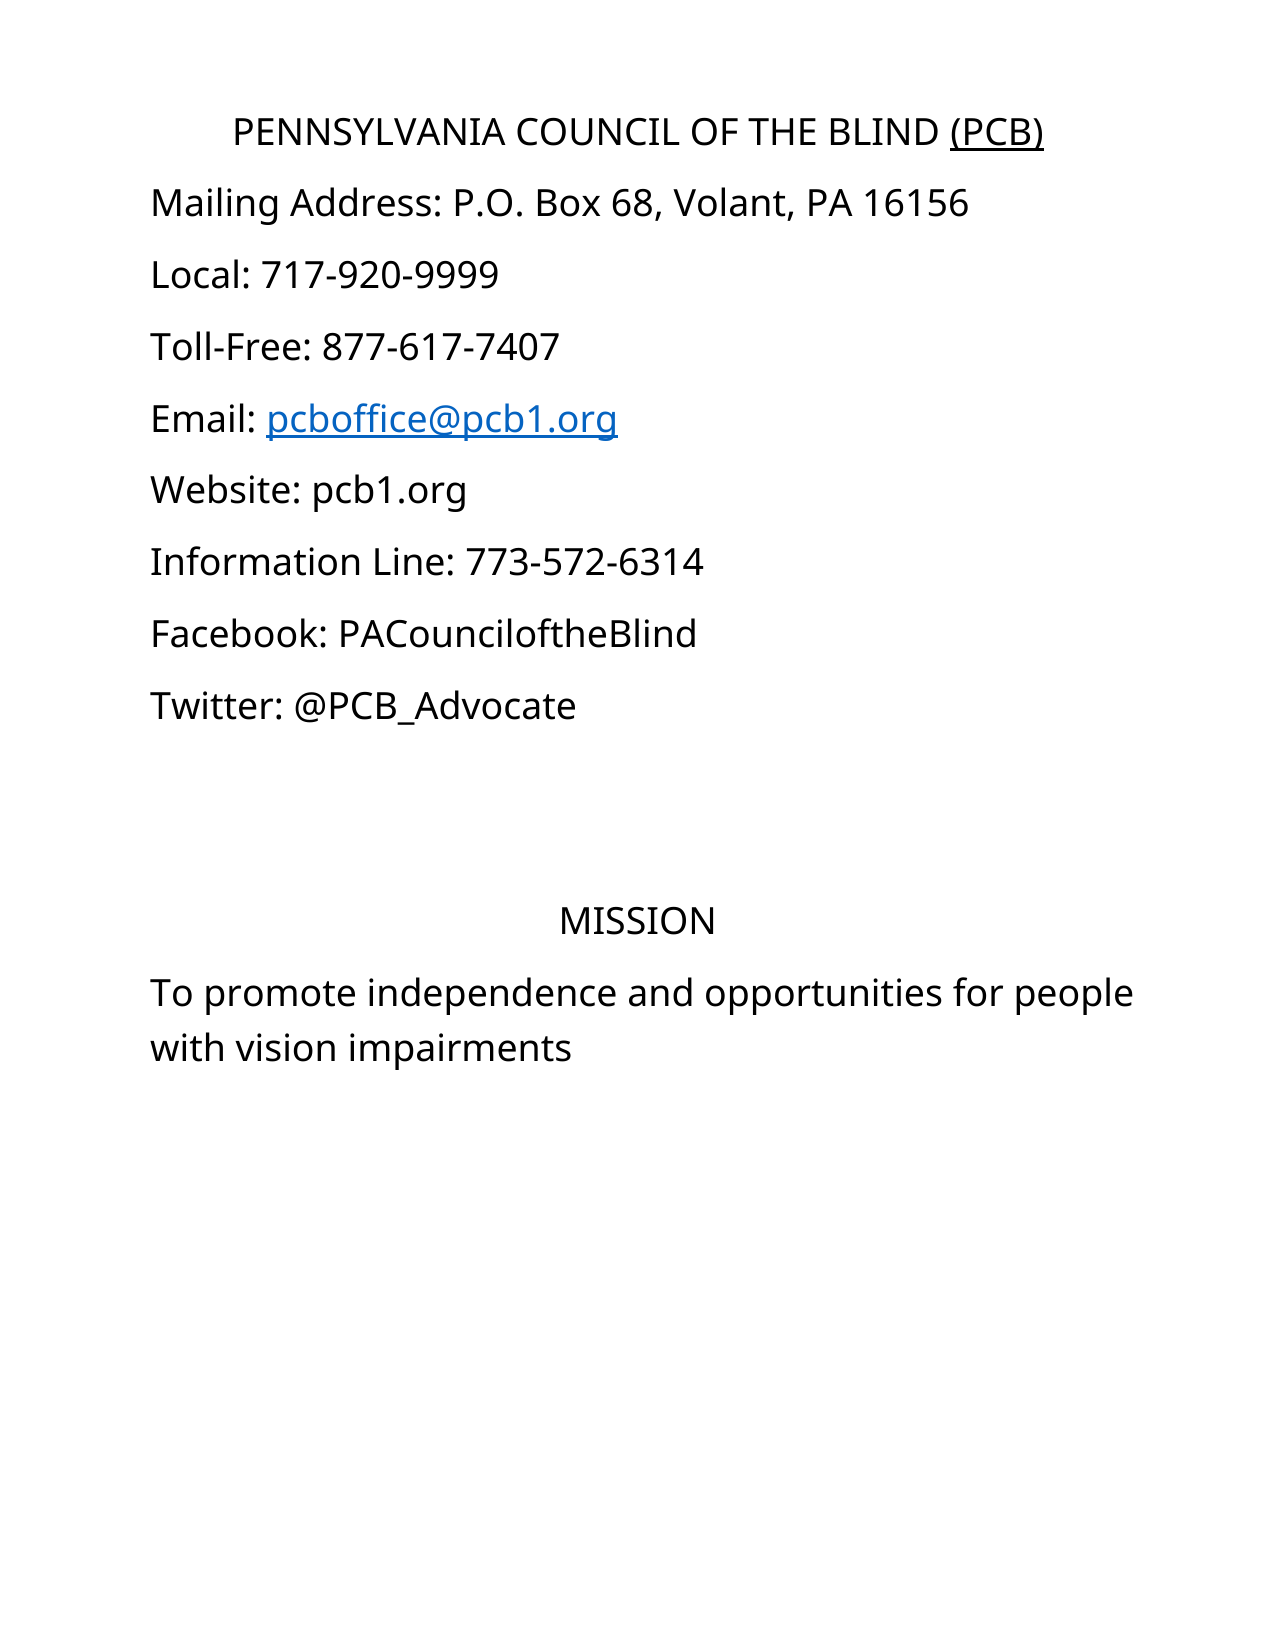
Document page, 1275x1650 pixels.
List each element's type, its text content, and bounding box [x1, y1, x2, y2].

text PENNSYLVANIA COUNCIL OF THE BLIND (PCB) [150, 105, 1125, 156]
text Information Line: 773-572-6314 [150, 536, 1125, 587]
text Local: 717-920-9999 [150, 248, 1125, 299]
text Email: pcboffice@pcb1.org [150, 392, 1125, 443]
text Website: pcb1.org [150, 464, 1125, 515]
text Mailing Address: P.O. Box 68, Volant, PA 16156 [150, 177, 1125, 228]
text Twitter: @PCB_Advocate [150, 679, 1125, 730]
text MISSION [150, 894, 1125, 946]
text Toll-Free: 877-617-7407 [150, 320, 1125, 371]
text To promote independence and opportunities for people with vision impairments [150, 966, 1181, 1072]
text Facebook: PACounciloftheBlind [150, 607, 1125, 658]
